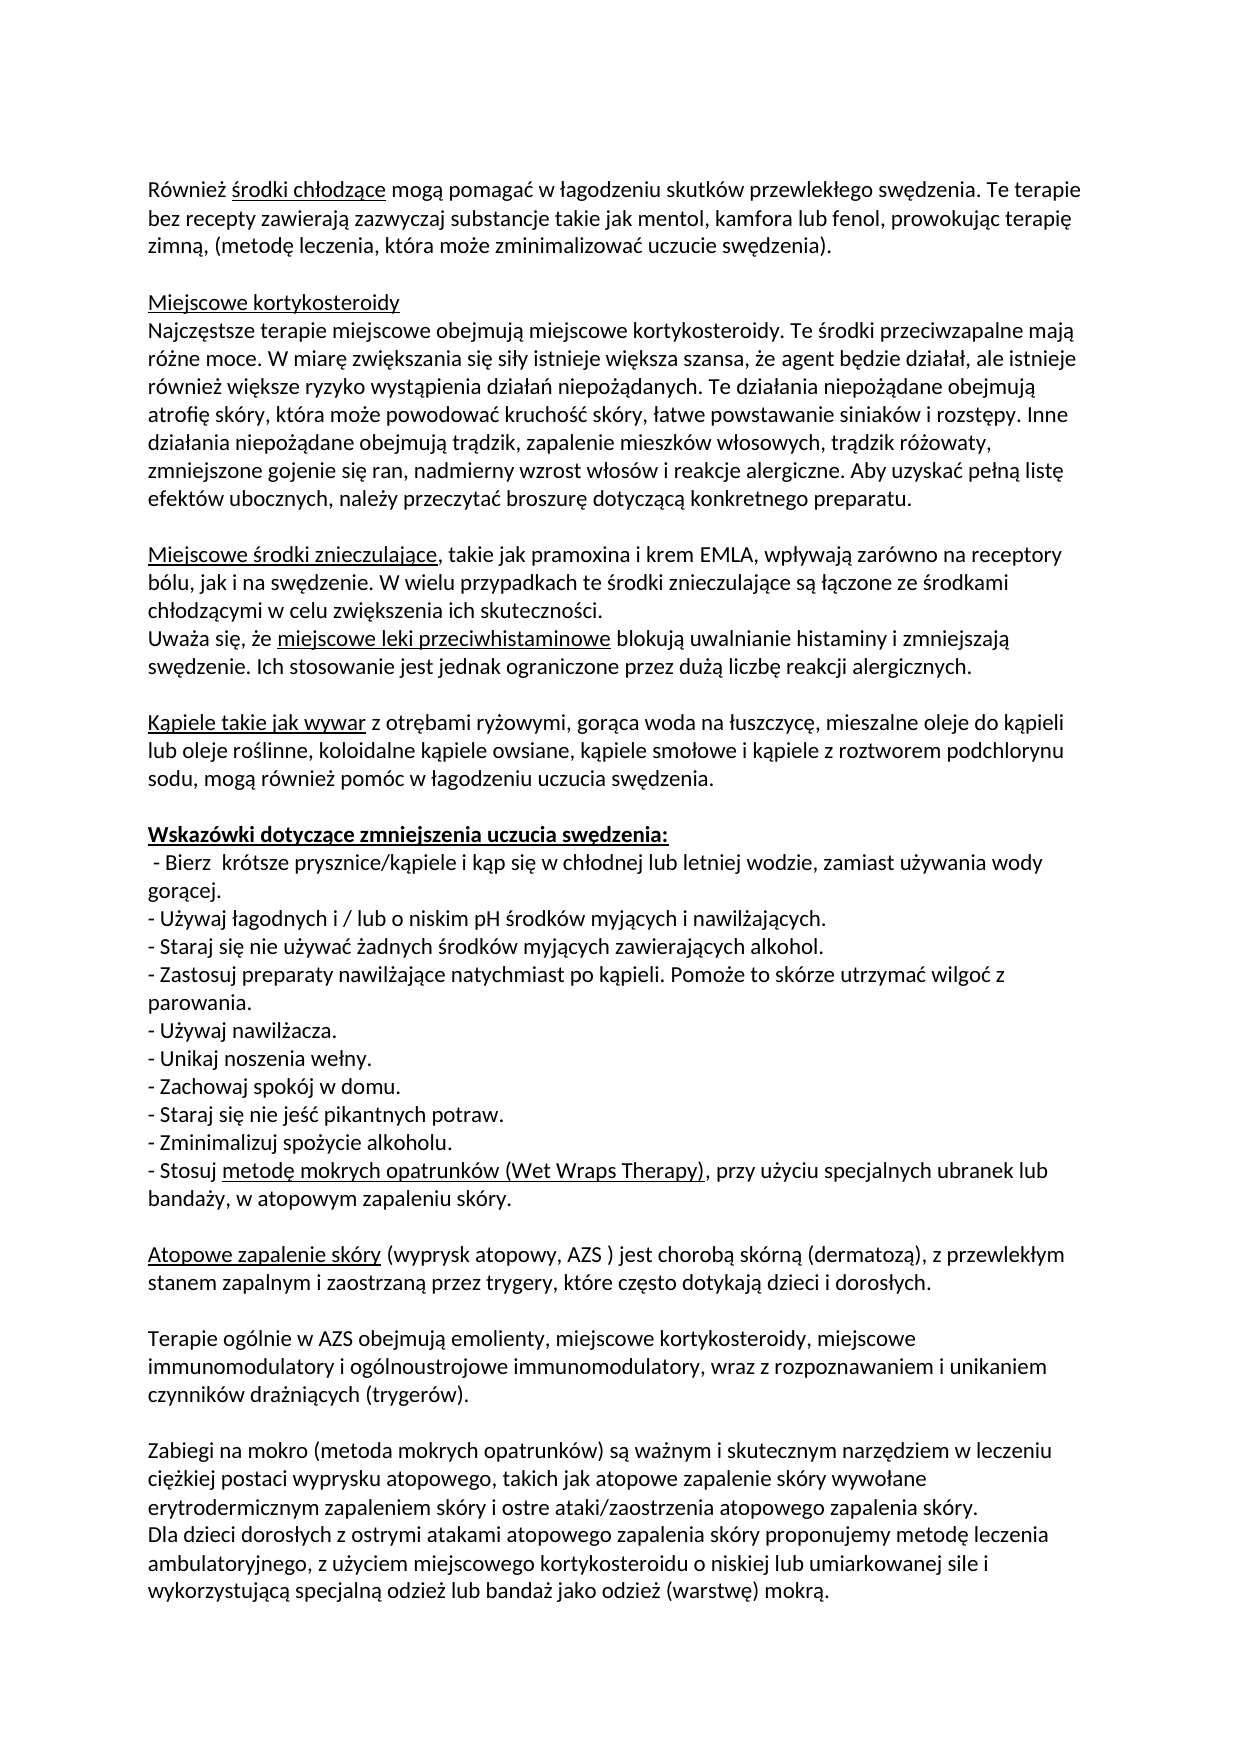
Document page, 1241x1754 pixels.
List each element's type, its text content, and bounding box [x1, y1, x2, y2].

text - Zachowaj spokój w domu. [148, 1072, 1093, 1100]
text - Bierz krótsze prysznice/kąpiele i kąp się w chłodnej lub letniej wodzie, zamiast używania wody gorącej. [148, 848, 1093, 904]
text - Zastosuj preparaty nawilżające natychmiast po kąpieli. Pomoże to skórze utrzymać wilgoć z parowania. [148, 960, 1093, 1016]
text Miejscowe kortykosteroidy [148, 288, 1093, 316]
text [148, 1521, 1093, 1605]
text - Staraj się nie jeść pikantnych potraw. [148, 1100, 1093, 1128]
text - Używaj nawilżacza. [148, 1016, 1093, 1044]
text Atopowe zapalenie skóry (wyprysk atopowy, AZS ) jest chorobą skórną (dermatozą), z przewlekłym stanem zapalnym i zaostrzaną przez trygery, które często dotykają dzieci i dorosłych. Terapie ogólnie w AZS obejmują emolienty, miejscowe kortykosteroidy, miejscowe immunomodulatory i ogólnoustrojowe immunomodulatory, wraz z rozpoznawaniem i unikaniem czynników drażniących (trygerów). Zabiegi na mokro (metoda mokrych opatrunków) są ważnym i skutecznym narzędziem w leczeniu ciężkiej postaci wyprysku atopowego, takich jak atopowe zapalenie skóry wywołane erytrodermicznym zapaleniem skóry i ostre ataki/zaostrzenia atopowego zapalenia skóry. [148, 1240, 1093, 1521]
text - Zminimalizuj spożycie alkoholu. [148, 1128, 1093, 1156]
text - Stosuj metodę mokrych opatrunków (Wet Wraps Therapy), przy użyciu specjalnych ubranek lub bandaży, w atopowym zapaleniu skóry. [148, 1156, 1093, 1212]
text Najczęstsze terapie miejscowe obejmują miejscowe kortykosteroidy. Te środki przeciwzapalne mają różne moce. W miarę zwiększania się siły istnieje większa szansa, że ​​agent będzie działał, ale istnieje również większe ryzyko wystąpienia działań niepożądanych. Te działania niepożądane obejmują atrofię skóry, która może powodować kruchość skóry, łatwe powstawanie siniaków i rozstępy. Inne działania niepożądane obejmują trądzik, zapalenie mieszków włosowych, trądzik różowaty, zmniejszone gojenie się ran, nadmierny wzrost włosów i reakcje alergiczne. Aby uzyskać pełną listę efektów ubocznych, należy przeczytać broszurę dotyczącą konkretnego preparatu. [148, 316, 1093, 512]
text Miejscowe środki znieczulające, takie jak pramoxina i krem ​​EMLA, wpływają zarówno na receptory bólu, jak i na swędzenie. W wielu przypadkach te środki znieczulające są łączone ze środkami chłodzącymi w celu zwiększenia ich skuteczności. [148, 540, 1093, 624]
text Uważa się, że miejscowe leki przeciwhistaminowe blokują uwalnianie histaminy i zmniejszają swędzenie. Ich stosowanie jest jednak ograniczone przez dużą liczbę reakcji alergicznych. [148, 624, 1093, 680]
text - Staraj się nie używać żadnych środków myjących zawierających alkohol. [148, 932, 1093, 960]
text - Używaj łagodnych i / lub o niskim pH środków myjących i nawilżających. [148, 904, 1093, 932]
text Również środki chłodzące mogą pomagać w łagodzeniu skutków przewlekłego swędzenia. Te terapie bez recepty zawierają zazwyczaj substancje takie jak mentol, kamfora lub fenol, prowokując terapię zimną, (metodę leczenia, która może zminimalizować uczucie swędzenia). [148, 176, 1093, 260]
text Kąpiele takie jak wywar z otrębami ryżowymi, gorąca woda na łuszczycę, mieszalne oleje do kąpieli lub oleje roślinne, koloidalne kąpiele owsiane, kąpiele smołowe i kąpiele z roztworem podchlorynu sodu, mogą również pomóc w łagodzeniu uczucia swędzenia. [148, 708, 1093, 792]
text Wskazówki dotyczące zmniejszenia uczucia swędzenia: [148, 820, 1093, 848]
text - Unikaj noszenia wełny. [148, 1044, 1093, 1072]
